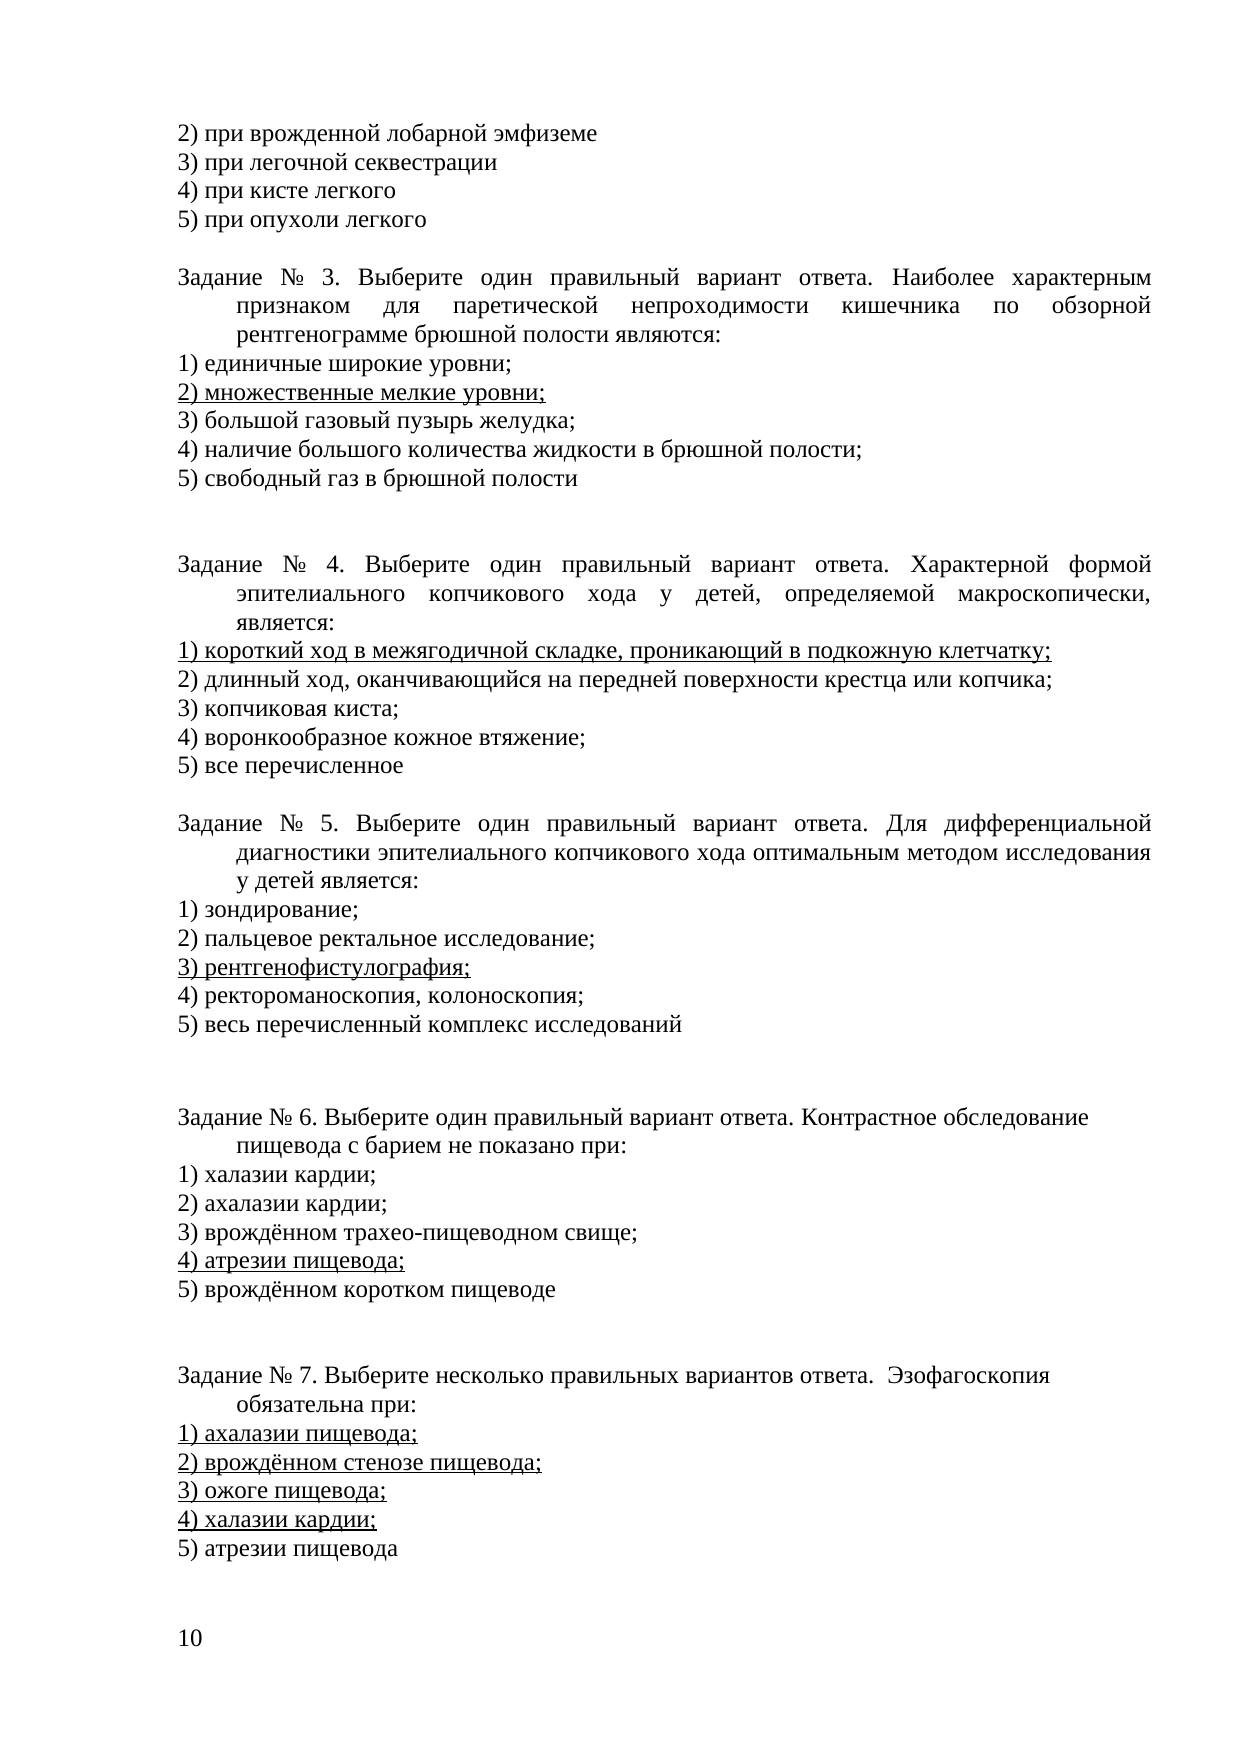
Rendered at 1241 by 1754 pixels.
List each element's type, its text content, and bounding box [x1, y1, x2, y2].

text 4) ректороманоскопия, колоноскопия; [177, 981, 1152, 1009]
text 2) множественные мелкие уровни; [177, 377, 1152, 406]
text 2) врождённом стенозе пищевода; [177, 1447, 1152, 1476]
text 4) наличие большого количества жидкости в брюшной полости; [177, 434, 1152, 463]
text Задание № 3. Выберите один правильный вариант ответа. Наиболее характерным признаком для паретической непроходимости кишечника по обзорной рентгенограмме брюшной полости являются: [177, 262, 1152, 348]
text 3) ожоге пищевода; [177, 1476, 1152, 1504]
text 1) зондирование; [177, 894, 1152, 923]
text 5) при опухоли легкого [177, 204, 1152, 233]
text 1) единичные широкие уровни; [177, 348, 1152, 377]
text Задание № 7. Выберите несколько правильных вариантов ответа. Эзофагоскопия обязательна при: [177, 1361, 1152, 1418]
text Задание № 5. Выберите один правильный вариант ответа. Для дифференциальной диагностики эпителиального копчикового хода оптимальным методом исследования у детей является: [177, 808, 1152, 894]
text 4) при кисте легкого [177, 176, 1152, 204]
text 5) врождённом коротком пищеводе [177, 1274, 1152, 1303]
text 3) врождённом трахео-пищеводном свище; [177, 1217, 1152, 1246]
text 4) атрезии пищевода; [177, 1246, 1152, 1274]
text 5) свободный газ в брюшной полости [177, 463, 1152, 492]
text 1) ахалазии пищевода; [177, 1418, 1152, 1447]
text 2) при врожденной лобарной эмфиземе [177, 118, 1152, 147]
text 3) рентгенофистулография; [177, 952, 1152, 981]
text 3) копчиковая киста; [177, 693, 1152, 722]
text 2) длинный ход, оканчивающийся на передней поверхности крестца или копчика; [177, 664, 1152, 693]
text 5) все перечисленное [177, 751, 1152, 779]
text 5) весь перечисленный комплекс исследований [177, 1009, 1152, 1038]
text Задание № 4. Выберите один правильный вариант ответа. Характерной формой эпителиального копчикового хода у детей, определяемой макроскопически, является: [177, 549, 1152, 636]
text 2) пальцевое ректальное исследование; [177, 923, 1152, 952]
text 1) халазии кардии; [177, 1159, 1152, 1188]
text Задание № 6. Выберите один правильный вариант ответа. Контрастное обследование пищевода с барием не показано при: [177, 1102, 1152, 1159]
text 3) при легочной секвестрации [177, 147, 1152, 176]
text 2) ахалазии кардии; [177, 1188, 1152, 1217]
text 4) воронкообразное кожное втяжение; [177, 722, 1152, 751]
text 1) короткий ход в межягодичной складке, проникающий в подкожную клетчатку; [177, 636, 1152, 664]
text 4) халазии кардии; [177, 1504, 1152, 1533]
text 5) атрезии пищевода [177, 1533, 1152, 1562]
text 3) большой газовый пузырь желудка; [177, 406, 1152, 434]
